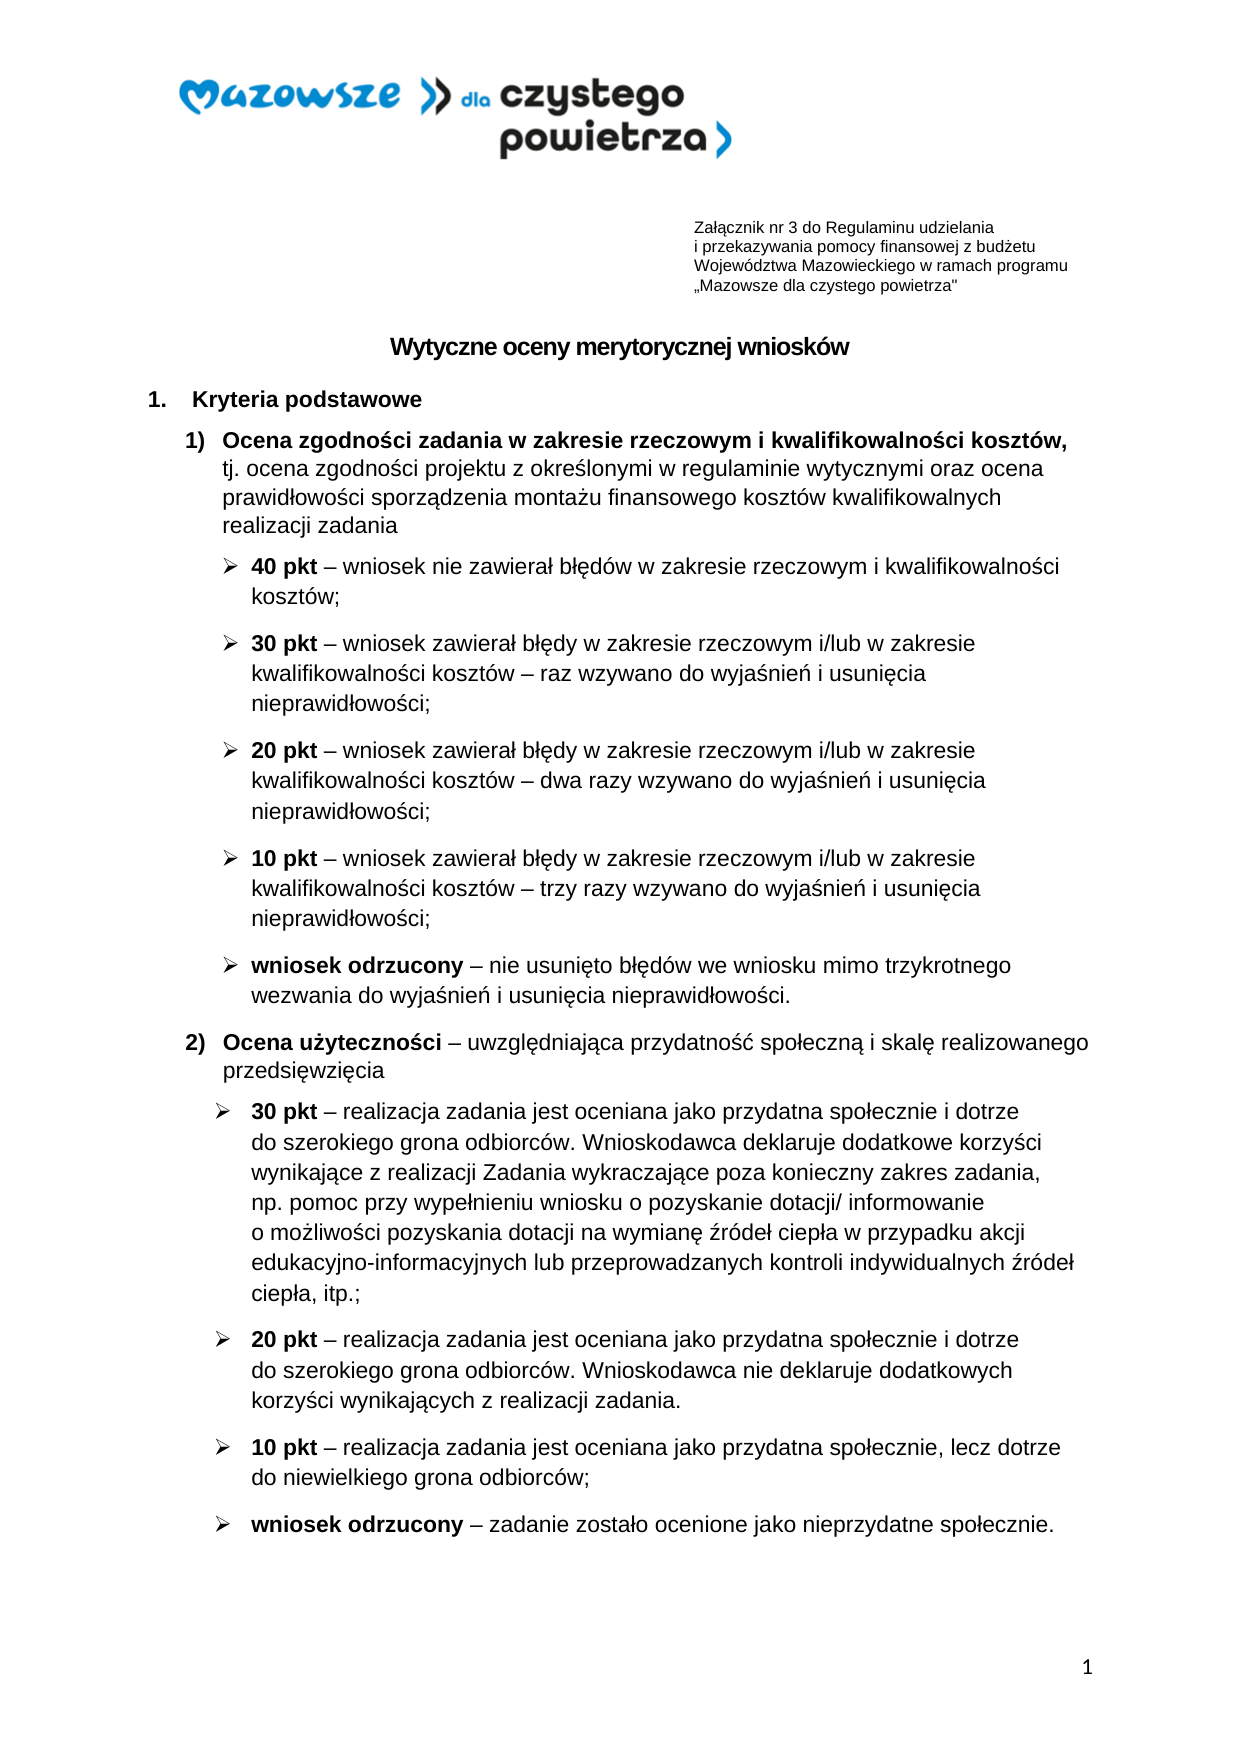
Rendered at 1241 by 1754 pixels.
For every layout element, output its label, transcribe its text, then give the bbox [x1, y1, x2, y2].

subtitle Ocena użyteczności – uwzględniająca przydatność społeczną i skalę realizowanego przedsięwzięcia [185, 1029, 1093, 1084]
list 20 pkt – wniosek zawierał błędy w zakresie rzeczowym i/lub w zakresie kwalifikowalności kosztów – dwa razy wzywano do wyjaśnień i usunięcia nieprawidłowości; [221, 737, 1093, 824]
subtitle Ocena zgodności zadania w zakresie rzeczowym i kwalifikowalności kosztów, tj. ocena zgodności projektu z określonymi w regulaminie wytycznymi oraz ocena prawidłowości sporządzenia montażu finansowego kosztów kwalifikowalnych realizacji zadania [185, 427, 1093, 538]
picture [147, 44, 764, 192]
list wniosek odrzucony – nie usunięto błędów we wniosku mimo trzykrotnego wezwania do wyjaśnień i usunięcia nieprawidłowości. [221, 952, 1093, 1008]
list 20 pkt – realizacja zadania jest oceniana jako przydatna społecznie i dotrze do szerokiego grona odbiorców. Wnioskodawca nie deklaruje dodatkowych korzyści wynikających z realizacji zadania. [214, 1326, 1093, 1413]
list 40 pkt – wniosek nie zawierał błędów w zakresie rzeczowym i kwalifikowalności kosztów; [221, 553, 1093, 609]
list wniosek odrzucony – zadanie zostało ocenione jako nieprzydatne społecznie. [214, 1511, 1093, 1537]
list 10 pkt – realizacja zadania jest oceniana jako przydatna społecznie, lecz dotrze do niewielkiego grona odbiorców; [214, 1434, 1093, 1490]
subtitle Kryteria podstawowe [148, 386, 1093, 412]
list 30 pkt – realizacja zadania jest oceniana jako przydatna społecznie i dotrze do szerokiego grona odbiorców. Wnioskodawca deklaruje dodatkowe korzyści wynikające z realizacji Zadania wykraczające poza konieczny zakres zadania, np. pomoc przy wypełnieniu wniosku o pozyskanie dotacji/ informowanie o możliwości pozyskania dotacji na wymianę źródeł ciepła w przypadku akcji edukacyjno-informacyjnych lub przeprowadzanych kontroli indywidualnych źródeł ciepła, itp.; [214, 1098, 1093, 1306]
list 10 pkt – wniosek zawierał błędy w zakresie rzeczowym i/lub w zakresie kwalifikowalności kosztów – trzy razy wzywano do wyjaśnień i usunięcia nieprawidłowości; [221, 844, 1093, 931]
list 30 pkt – wniosek zawierał błędy w zakresie rzeczowym i/lub w zakresie kwalifikowalności kosztów – raz wzywano do wyjaśnień i usunięcia nieprawidłowości; [221, 630, 1093, 717]
text Załącznik nr 3 do Regulaminu udzielania i przekazywania pomocy finansowej z budżetu Województwa Mazowieckiego w ramach programu „Mazowsze dla czystego powietrza" [694, 218, 1093, 294]
title Wytyczne oceny merytorycznej wniosków [148, 332, 1093, 361]
